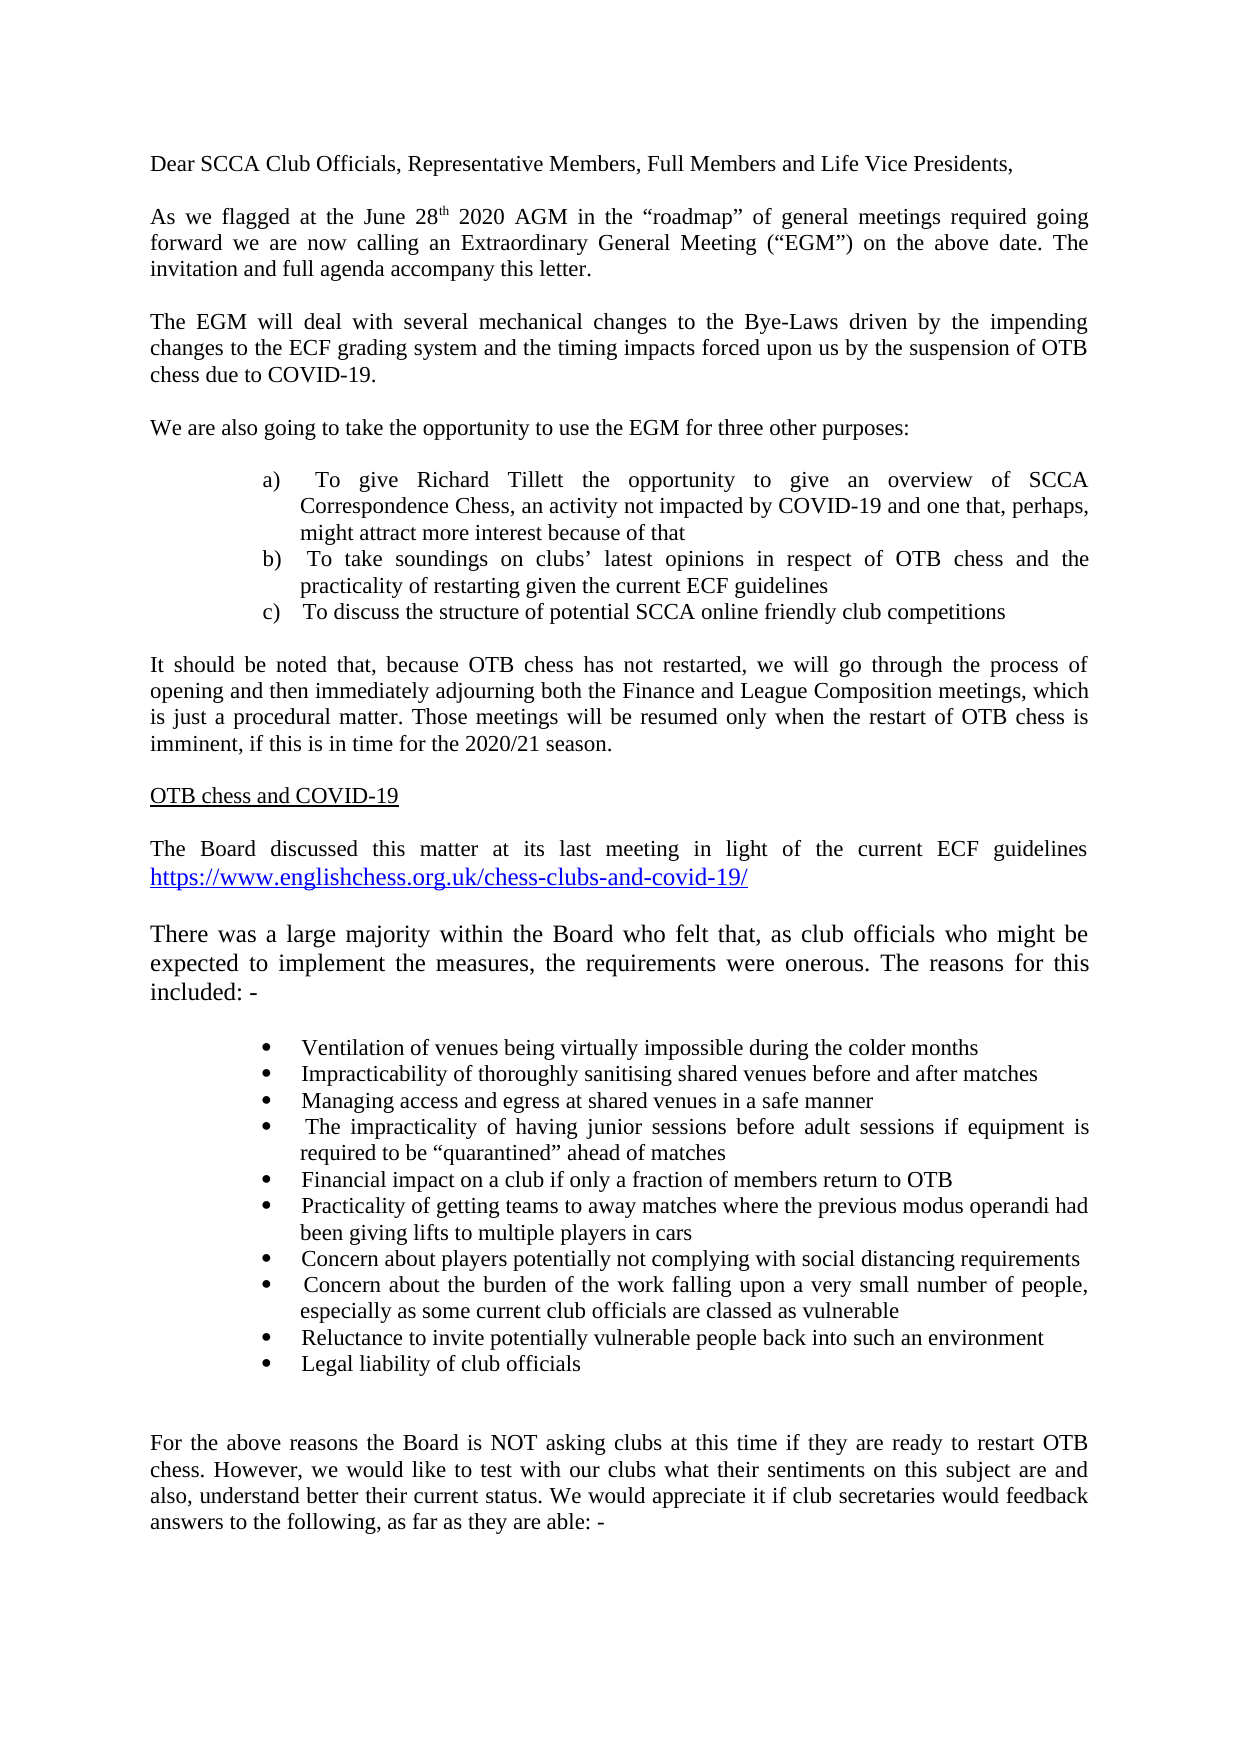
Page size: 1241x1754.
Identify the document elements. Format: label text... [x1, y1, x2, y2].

text · Concern about the burden of the work falling upon a very small number of people, especially as some current club officials are classed as vulnerable [262, 1271, 1090, 1324]
text · Reluctance to invite potentially vulnerable people back into such an environment [262, 1324, 1090, 1350]
text It should be noted that, because OTB chess has not restarted, we will go through the process of opening and then immediately adjourning both the Finance and League Composition meetings, which is just a procedural matter. Those meetings will be resumed only when the restart of OTB chess is imminent, if this is in time for the 2020/21 season. [150, 651, 1090, 756]
text · Practicality of getting teams to away matches where the previous modus operandi had been giving lifts to multiple players in cars [262, 1192, 1090, 1245]
text For the above reasons the Board is NOT asking clubs at this time if they are ready to restart OTB chess. However, we would like to test with our clubs what their sentiments on this subject are and also, understand better their current status. We would appreciate it if club secretaries would feedback answers to the following, as far as they are able: - [150, 1429, 1090, 1535]
text There was a large majority within the Board who felt that, as club officials who might be expected to implement the measures, the requirements were onerous. The reasons for this included: - [150, 919, 1090, 1005]
text We are also going to take the opportunity to use the EGM for three other purposes: [150, 413, 1090, 440]
text As we flagged at the June 28th 2020 AGM in the “roadmap” of general meetings required going forward we are now calling an Extraordinary General Meeting (“EGM”) on the above date. The invitation and full agenda accompany this letter. [150, 203, 1090, 282]
text The Board discussed this matter at its last meeting in light of the current ECF guidelines https://www.englishchess.org.uk/chess-clubs-and-covid-19/ [150, 835, 1090, 890]
text OTB chess and COVID-19 [150, 782, 1090, 809]
text · Legal liability of club officials [262, 1350, 1090, 1377]
text c) To discuss the structure of potential SCCA online friendly club competitions [262, 598, 1090, 624]
text · Concern about players potentially not complying with social distancing requirements [262, 1245, 1090, 1271]
text · Financial impact on a club if only a fraction of members return to OTB [262, 1166, 1090, 1192]
text · Impracticability of thoroughly sanitising shared venues before and after matches [262, 1060, 1090, 1087]
text · The impracticality of having junior sessions before adult sessions if equipment is required to be “quarantined” ahead of matches [262, 1113, 1090, 1166]
text · Ventilation of venues being virtually impossible during the colder months [262, 1034, 1090, 1060]
text Dear SCCA Club Officials, Representative Members, Full Members and Life Vice Presidents, [150, 150, 1090, 176]
text a) To give Richard Tillett the opportunity to give an overview of SCCA Correspondence Chess, an activity not impacted by COVID-19 and one that, perhaps, might attract more interest because of that [262, 466, 1090, 545]
text The EGM will deal with several mechanical changes to the Bye-Laws driven by the impending changes to the ECF grading system and the timing impacts forced upon us by the suspension of OTB chess due to COVID-19. [150, 308, 1090, 387]
text · Managing access and egress at shared venues in a safe manner [262, 1087, 1090, 1113]
text b) To take soundings on clubs’ latest opinions in respect of OTB chess and the practicality of restarting given the current ECF guidelines [262, 545, 1090, 598]
